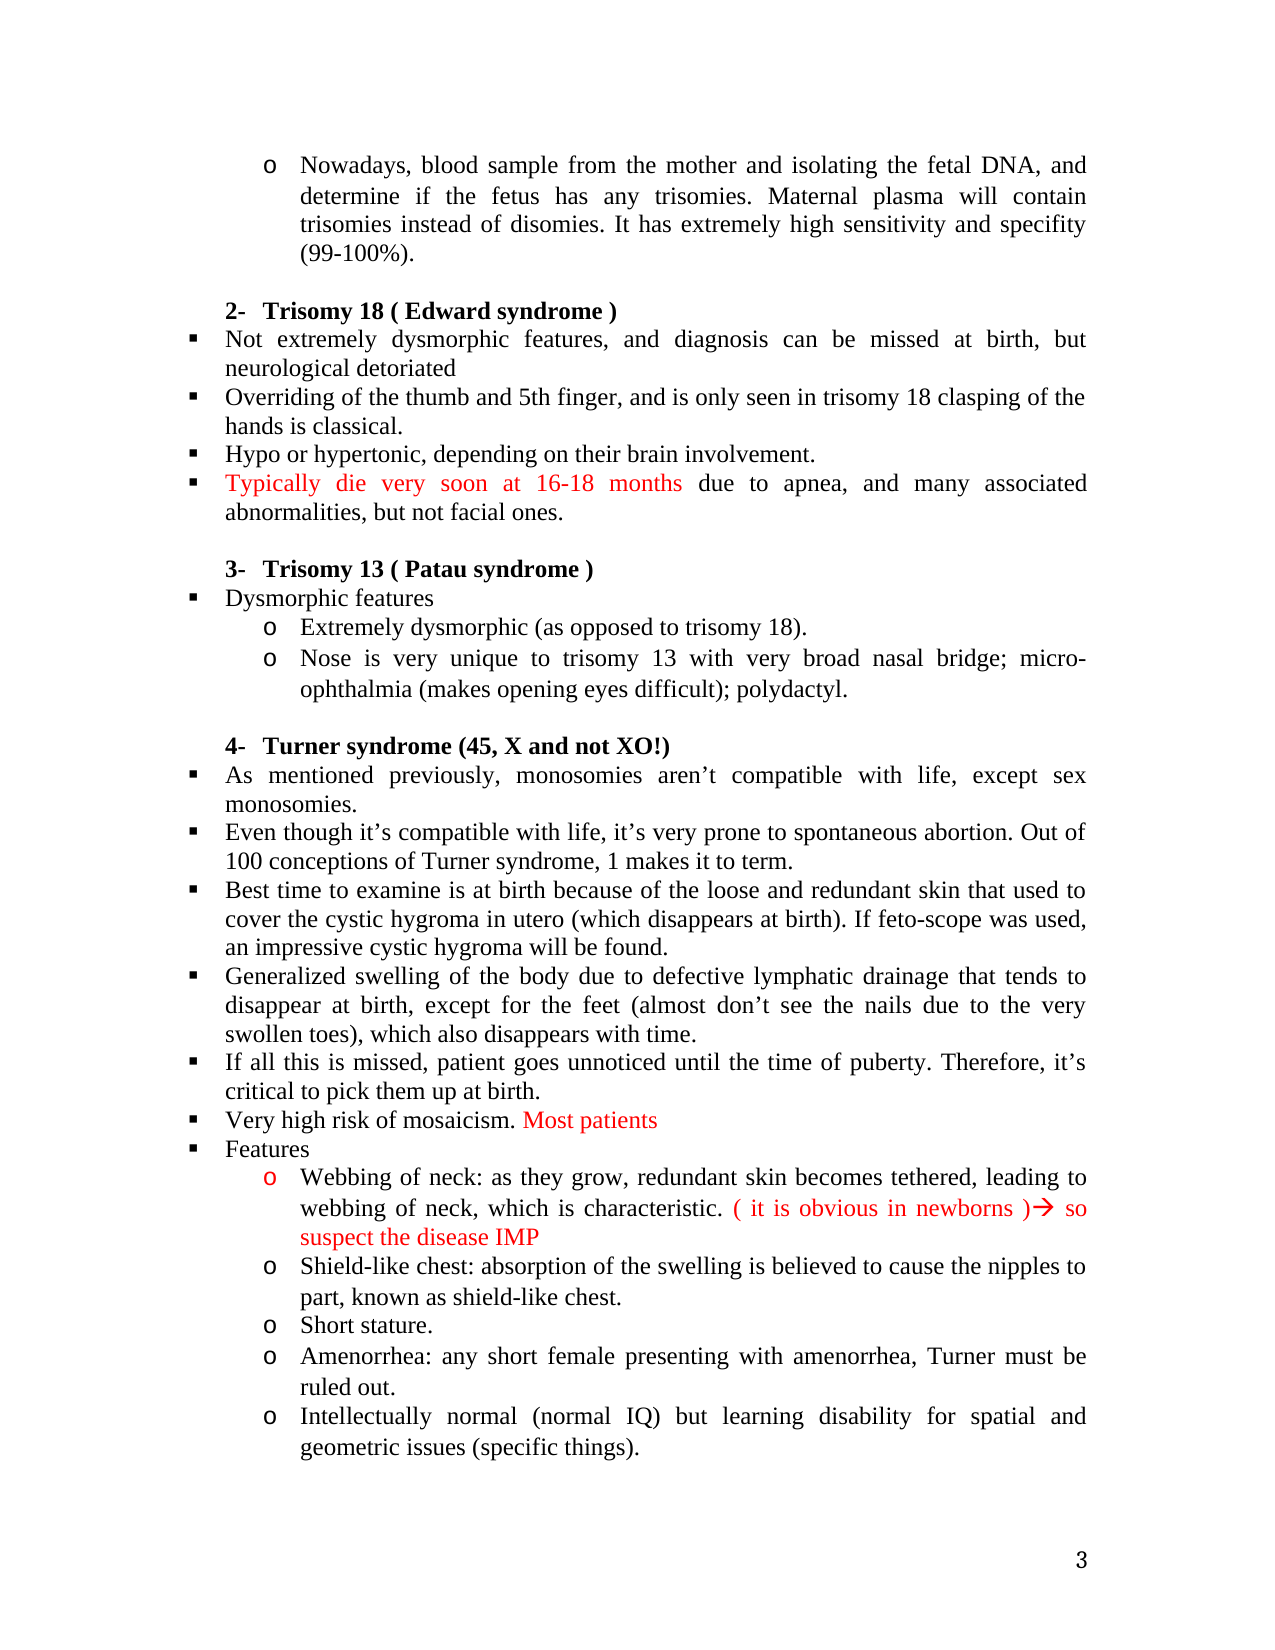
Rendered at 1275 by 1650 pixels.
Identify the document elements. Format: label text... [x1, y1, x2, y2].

list As mentioned previously, monosomies aren’t compatible with life, except sex monosomies. [187, 760, 1087, 817]
list Trisomy 13 ( Patau syndrome ) [225, 554, 1087, 583]
list Extremely dysmorphic (as opposed to trisomy 18). [262, 612, 1087, 643]
list If all this is missed, patient goes unnoticed until the time of puberty. Therefore, it’s critical to pick them up at birth. [187, 1047, 1087, 1105]
list Features [187, 1134, 1087, 1162]
list Even though it’s compatible with life, it’s very prone to spontaneous abortion. Out of 100 conceptions of Turner syndrome, 1 makes it to term. [187, 817, 1087, 875]
list Overriding of the thumb and 5th finger, and is only seen in trisomy 18 clasping of the hands is classical. [187, 382, 1087, 439]
list Nowadays, blood sample from the mother and isolating the fetal DNA, and determine if the fetus has any trisomies. Maternal plasma will contain trisomies instead of disomies. It has extremely high sensitivity and specifity (99-100%). [262, 150, 1087, 267]
list Trisomy 18 ( Edward syndrome ) [225, 296, 1087, 324]
list Hypo or hypertonic, depending on their brain involvement. [187, 439, 1087, 468]
list Shield-like chest: absorption of the swelling is believed to cause the nipples to part, known as shield-like chest. [262, 1251, 1087, 1310]
list Webbing of neck: as they grow, redundant skin becomes tethered, leading to webbing of neck, which is characteristic. ( it is obvious in newborns ) so suspect the disease IMP [262, 1162, 1087, 1251]
list Amenorrhea: any short female presenting with amenorrhea, Turner must be ruled out. [262, 1341, 1087, 1401]
list Very high risk of mosaicism. Most patients [187, 1105, 1087, 1134]
list Dysmorphic features [187, 583, 1087, 612]
list Best time to examine is at birth because of the loose and redundant skin that used to cover the cystic hygroma in utero (which disappears at birth). If feto-scope was used, an impressive cystic hygroma will be found. [187, 875, 1087, 961]
list Not extremely dysmorphic features, and diagnosis can be missed at birth, but neurological detoriated [187, 324, 1087, 382]
list Turner syndrome (45, X and not XO!) [225, 731, 1087, 760]
list Short stature. [262, 1310, 1087, 1341]
list Generalized swelling of the body due to defective lymphatic drainage that tends to disappear at birth, except for the feet (almost don’t see the nails due to the very swollen toes), which also disappears with time. [187, 961, 1087, 1047]
list Typically die very soon at 16-18 months due to apnea, and many associated abnormalities, but not facial ones. [187, 468, 1087, 526]
list Intellectually normal (normal IQ) but learning disability for spatial and geometric issues (specific things). [262, 1401, 1087, 1460]
list Nose is very unique to trisomy 13 with very broad nasal bridge; micro-ophthalmia (makes opening eyes difficult); polydactyl. [262, 643, 1087, 702]
